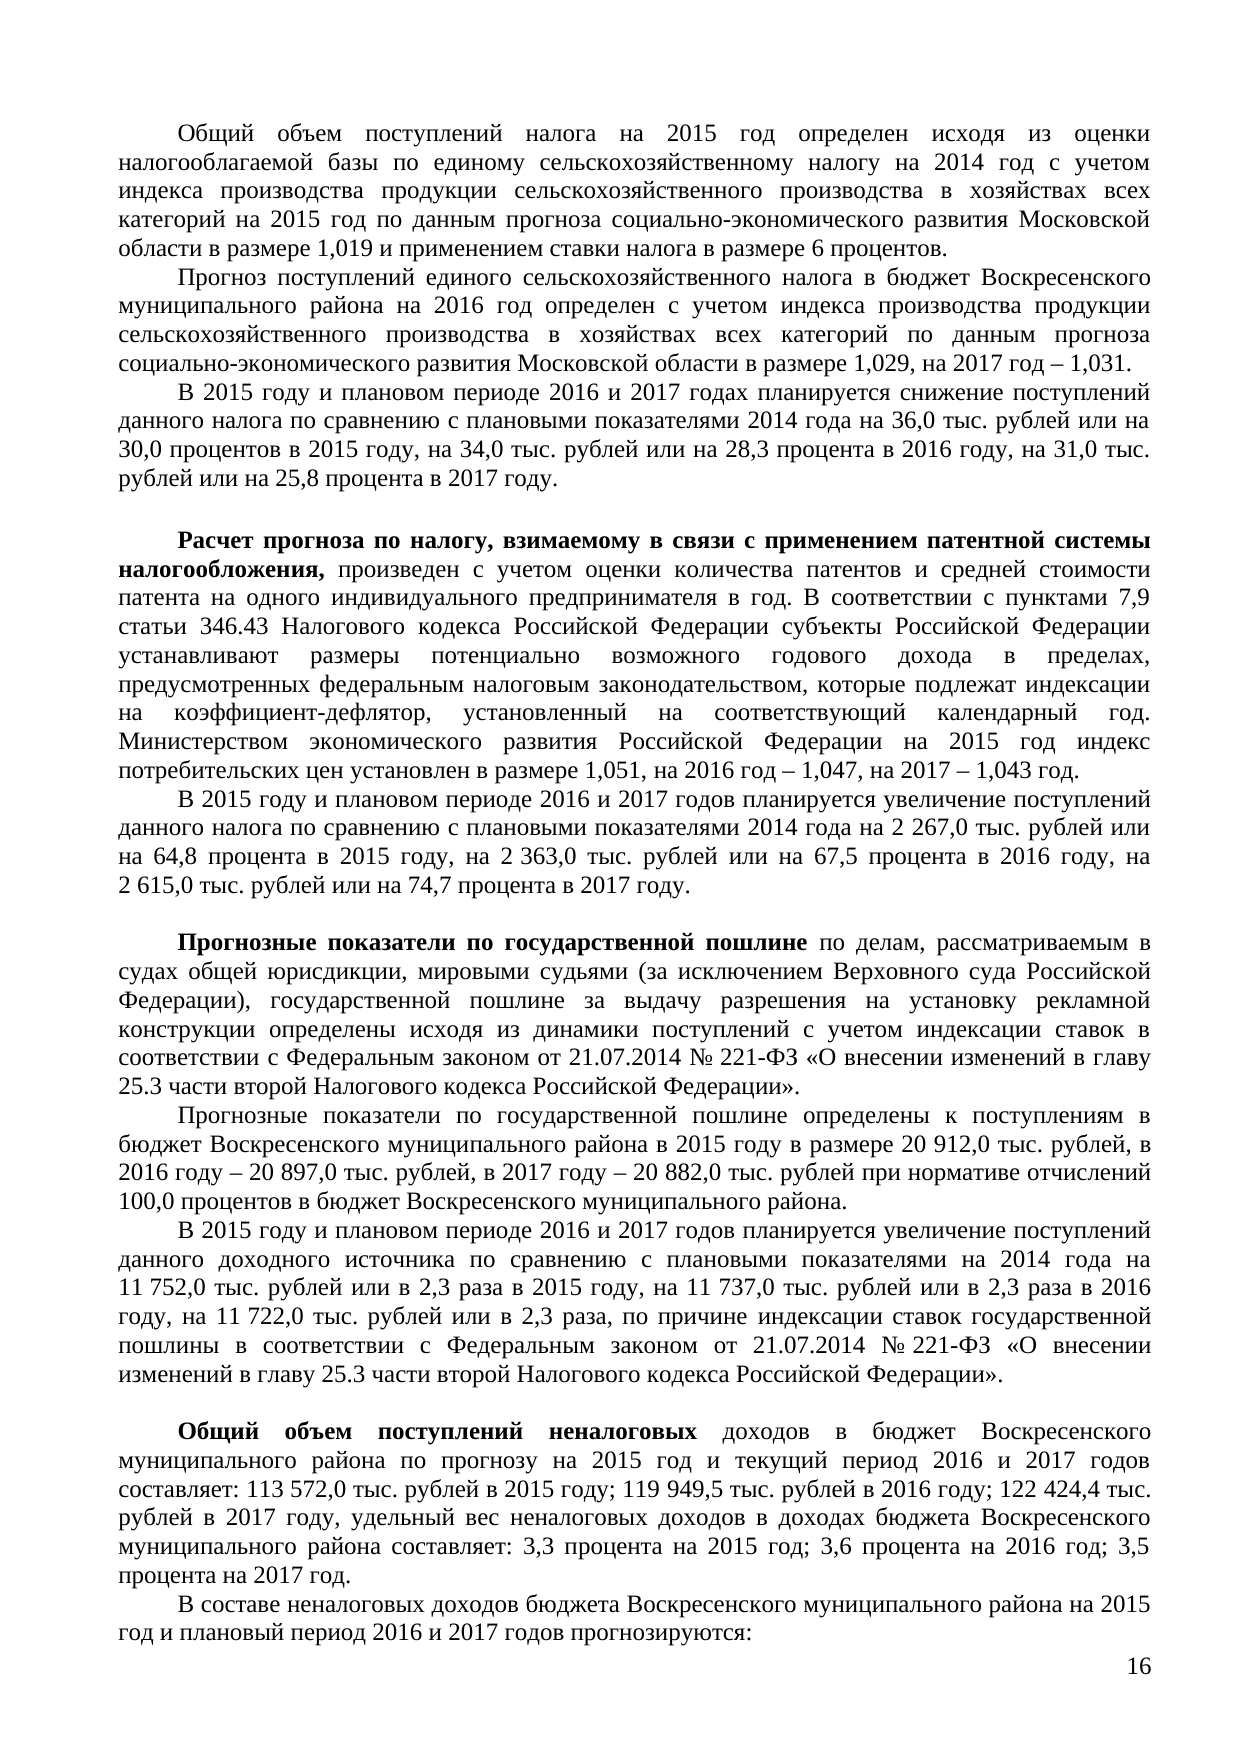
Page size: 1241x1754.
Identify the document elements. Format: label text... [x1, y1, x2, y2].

text В 2015 году и плановом периоде 2016 и 2017 годов планируется увеличение поступлений данного налога по сравнению с плановыми показателями 2014 года на 2 267,0 тыс. рублей или на 64,8 процента в 2015 году, на 2 363,0 тыс. рублей или на 67,5 процента в 2016 году, на 2 615,0 тыс. рублей или на 74,7 процента в 2017 году. [118, 784, 1152, 899]
text Прогнозные показатели по государственной пошлине по делам, рассматриваемым в судах общей юрисдикции, мировыми судьями (за исключением Верховного суда Российской Федерации), государственной пошлине за выдачу разрешения на установку рекламной конструкции определены исходя из динамики поступлений с учетом индексации ставок в соответствии с Федеральным законом от 21.07.2014 № 221-ФЗ «О внесении изменений в главу 25.3 части второй Налогового кодекса Российской Федерации». [118, 927, 1152, 1100]
text Прогноз поступлений единого сельскохозяйственного налога в бюджет Воскресенского муниципального района на 2016 год определен с учетом индекса производства продукции сельскохозяйственного производства в хозяйствах всех категорий по данным прогноза социально-экономического развития Московской области в размере 1,029, на 2017 год – 1,031. [118, 262, 1152, 377]
text Прогнозные показатели по государственной пошлине определены к поступлениям в бюджет Воскресенского муниципального района в 2015 году в размере 20 912,0 тыс. рублей, в 2016 году – 20 897,0 тыс. рублей, в 2017 году – 20 882,0 тыс. рублей при нормативе отчислений 100,0 процентов в бюджет Воскресенского муниципального района. [118, 1100, 1152, 1215]
text Расчет прогноза по налогу, взимаемому в связи с применением патентной системы налогообложения, произведен с учетом оценки количества патентов и средней стоимости патента на одного индивидуального предпринимателя в год. В соответствии с пунктами 7,9 статьи 346.43 Налогового кодекса Российской Федерации субъекты Российской Федерации устанавливают размеры потенциально возможного годового дохода в пределах, предусмотренных федеральным налоговым законодательством, которые подлежат индексации на коэффициент-дефлятор, установленный на соответствующий календарный год. Министерством экономического развития Российской Федерации на 2015 год индекс потребительских цен установлен в размере 1,051, на 2016 год – 1,047, на 2017 – 1,043 год. [118, 525, 1152, 784]
text В составе неналоговых доходов бюджета Воскресенского муниципального района на 2015 год и плановый период 2016 и 2017 годов прогнозируются: [118, 1589, 1152, 1646]
text Общий объем поступлений налога на 2015 год определен исходя из оценки налогооблагаемой базы по единому сельскохозяйственному налогу на 2014 год с учетом индекса производства продукции сельскохозяйственного производства в хозяйствах всех категорий на 2015 год по данным прогноза социально-экономического развития Московской области в размере 1,019 и применением ставки налога в размере 6 процентов. [118, 118, 1152, 262]
text В 2015 году и плановом периоде 2016 и 2017 годов планируется увеличение поступлений данного доходного источника по сравнению с плановыми показателями на 2014 года на 11 752,0 тыс. рублей или в 2,3 раза в 2015 году, на 11 737,0 тыс. рублей или в 2,3 раза в 2016 году, на 11 722,0 тыс. рублей или в 2,3 раза, по причине индексации ставок государственной пошлины в соответствии с Федеральным законом от 21.07.2014 № 221-ФЗ «О внесении изменений в главу 25.3 части второй Налогового кодекса Российской Федерации». [118, 1215, 1152, 1387]
text В 2015 году и плановом периоде 2016 и 2017 годах планируется снижение поступлений данного налога по сравнению с плановыми показателями 2014 года на 36,0 тыс. рублей или на 30,0 процентов в 2015 году, на 34,0 тыс. рублей или на 28,3 процента в 2016 году, на 31,0 тыс. рублей или на 25,8 процента в 2017 году. [118, 377, 1152, 492]
text Общий объем поступлений неналоговых доходов в бюджет Воскресенского муниципального района по прогнозу на 2015 год и текущий период 2016 и 2017 годов составляет: 113 572,0 тыс. рублей в 2015 году; 119 949,5 тыс. рублей в 2016 году; 122 424,4 тыс. рублей в 2017 году, удельный вес неналоговых доходов в доходах бюджета Воскресенского муниципального района составляет: 3,3 процента на 2015 год; 3,6 процента на 2016 год; 3,5 процента на 2017 год. [118, 1416, 1152, 1589]
